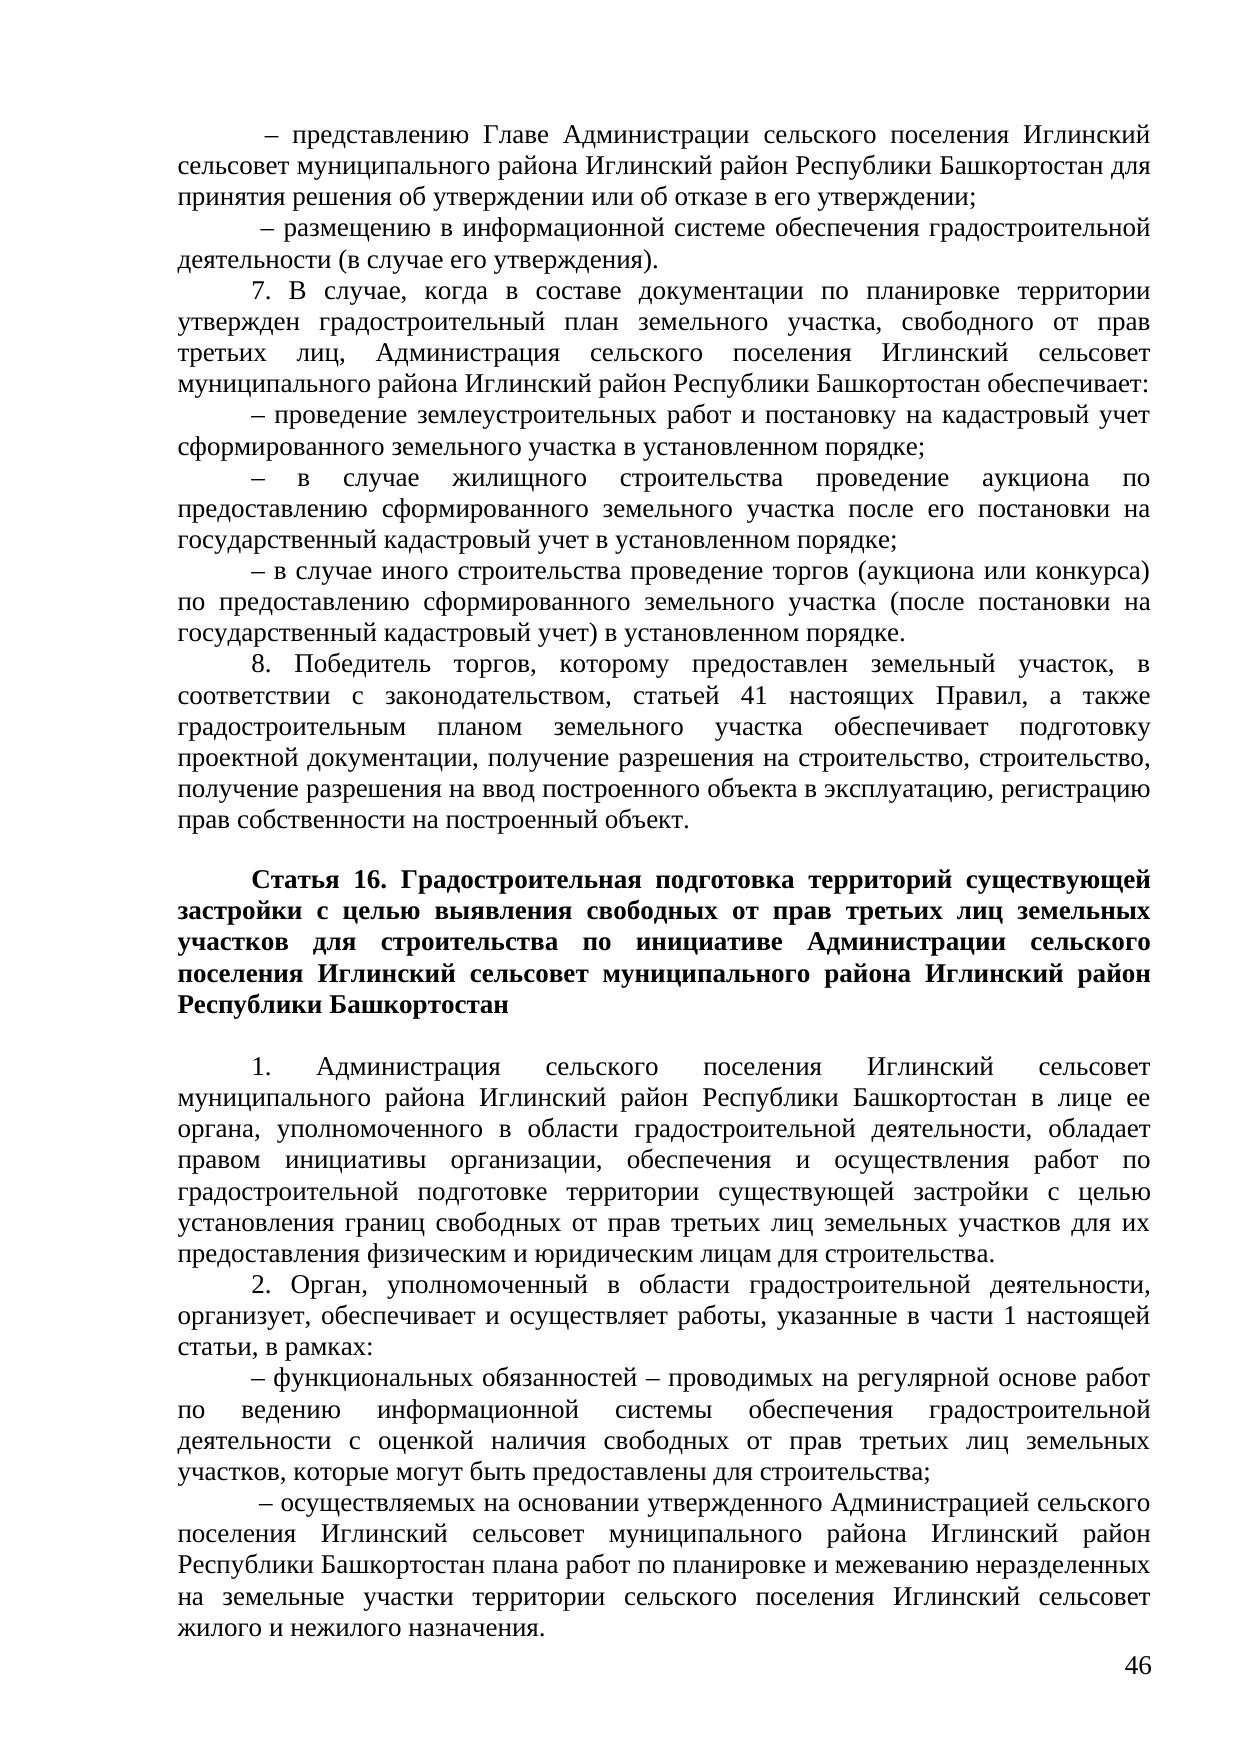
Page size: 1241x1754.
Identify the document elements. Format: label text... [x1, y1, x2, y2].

text 2. Орган, уполномоченный в области градостроительной деятельности, организует, обеспечивает и осуществляет работы, указанные в части 1 настоящей статьи, в рамках: [177, 1268, 1152, 1362]
text 7. В случае, когда в составе документации по планировке территории утвержден градостроительный план земельного участка, свободного от прав третьих лиц, Администрация сельского поселения Иглинский сельсовет муниципального района Иглинский район Республики Башкортостан обеспечивает: [177, 274, 1152, 398]
text – проведение землеустроительных работ и постановку на кадастровый учет сформированного земельного участка в установленном порядке; [177, 398, 1152, 461]
text 1. Администрация сельского поселения Иглинский сельсовет муниципального района Иглинский район Республики Башкортостан в лице ее органа, уполномоченного в области градостроительной деятельности, обладает правом инициативы организации, обеспечения и осуществления работ по градостроительной подготовке территории существующей застройки с целью установления границ свободных от прав третьих лиц земельных участков для их предоставления физическим и юридическим лицам для строительства. [177, 1050, 1152, 1268]
text – размещению в информационной системе обеспечения градостроительной деятельности (в случае его утверждения). [177, 212, 1152, 274]
text – осуществляемых на основании утвержденного Администрацией сельского поселения Иглинский сельсовет муниципального района Иглинский район Республики Башкортостан плана работ по планировке и межеванию неразделенных на земельные участки территории сельского поселения Иглинский сельсовет жилого и нежилого назначения. [177, 1486, 1152, 1642]
text – представлению Главе Администрации сельского поселения Иглинский сельсовет муниципального района Иглинский район Республики Башкортостан для принятия решения об утверждении или об отказе в его утверждении; [177, 118, 1152, 212]
text – в случае иного строительства проведение торгов (аукциона или конкурса) по предоставлению сформированного земельного участка (после постановки на государственный кадастровый учет) в установленном порядке. [177, 554, 1152, 648]
text Статья 16. Градостроительная подготовка территорий существующей застройки с целью выявления свободных от прав третьих лиц земельных участков для строительства по инициативе Администрации сельского поселения Иглинский сельсовет муниципального района Иглинский район Республики Башкортостан [177, 863, 1152, 1019]
text 8. Победитель торгов, которому предоставлен земельный участок, в соответствии с законодательством, статьей 41 настоящих Правил, а также градостроительным планом земельного участка обеспечивает подготовку проектной документации, получение разрешения на строительство, строительство, получение разрешения на ввод построенного объекта в эксплуатацию, регистрацию прав собственности на построенный объект. [177, 648, 1152, 834]
text – функциональных обязанностей – проводимых на регулярной основе работ по ведению информационной системы обеспечения градостроительной деятельности с оценкой наличия свободных от прав третьих лиц земельных участков, которые могут быть предоставлены для строительства; [177, 1362, 1152, 1486]
text – в случае жилищного строительства проведение аукциона по предоставлению сформированного земельного участка после его постановки на государственный кадастровый учет в установленном порядке; [177, 461, 1152, 554]
